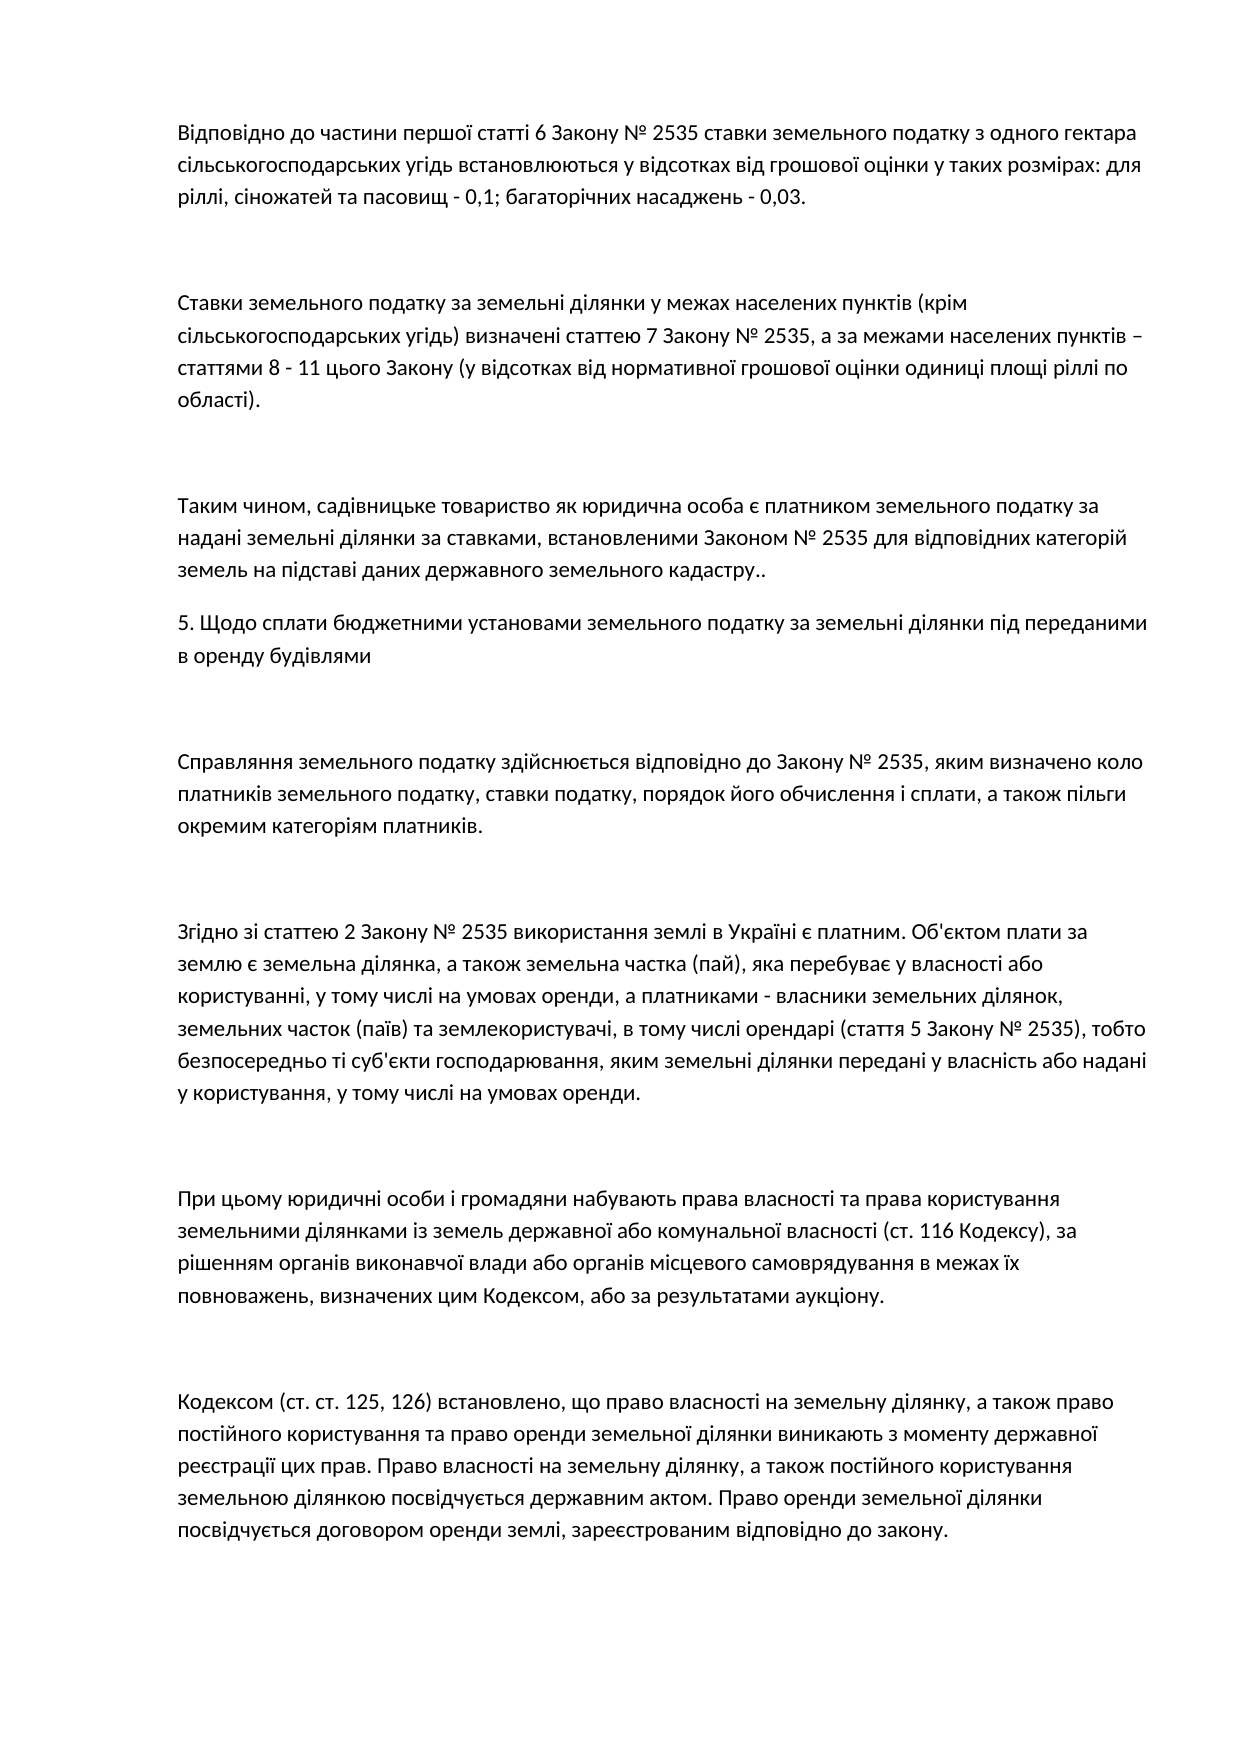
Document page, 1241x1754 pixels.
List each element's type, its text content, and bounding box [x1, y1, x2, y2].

text Ставки земельного податку за земельні ділянки у межах населених пунктів (крім сільськогосподарських угідь) визначені статтею 7 Закону № 2535, а за межами населених пунктів – статтями 8 - 11 цього Закону (у відсотках від нормативної грошової оцінки одиниці площі ріллі по області). [177, 288, 1152, 413]
text Таким чином, садівницьке товариство як юридична особа є платником земельного податку за надані земельні ділянки за ставками, встановленими Законом № 2535 для відповідних категорій земель на підставі даних державного земельного кадастру.. [177, 491, 1152, 583]
text При цьому юридичні особи і громадяни набувають права власності та права користування земельними ділянками із земель державної або комунальної власності (ст. 116 Кодексу), за рішенням органів виконавчої влади або органів місцевого самоврядування в межах їх повноважень, визначених цим Кодексом, або за результатами аукціону. [177, 1184, 1152, 1309]
text Згідно зі статтею 2 Закону № 2535 використання землі в Україні є платним. Об'єктом плати за землю є земельна ділянка, а також земельна частка (пай), яка перебуває у власності або користуванні, у тому числі на умовах оренди, а платниками - власники земельних ділянок, земельних часток (паїв) та землекористувачі, в тому числі орендарі (стаття 5 Закону № 2535), тобто безпосередньо ті суб'єкти господарювання, яким земельні ділянки передані у власність або надані у користування, у тому числі на умовах оренди. [177, 917, 1152, 1106]
text Відповідно до частини першої статті 6 Закону № 2535 ставки земельного податку з одного гектара сільськогосподарських угідь встановлюються у відсотках від грошової оцінки у таких розмірах: для ріллі, сіножатей та пасовищ - 0,1; багаторічних насаджень - 0,03. [177, 118, 1152, 211]
text Справляння земельного податку здійснюється відповідно до Закону № 2535, яким визначено коло платників земельного податку, ставки податку, порядок його обчислення і сплати, а також пільги окремим категоріям платників. [177, 747, 1152, 839]
text Кодексом (ст. ст. 125, 126) встановлено, що право власності на земельну ділянку, а також право постійного користування та право оренди земельної ділянки виникають з моменту державної реєстрації цих прав. Право власності на земельну ділянку, а також постійного користування земельною ділянкою посвідчується державним актом. Право оренди земельної ділянки посвідчується договором оренди землі, зареєстрованим відповідно до закону. [177, 1387, 1152, 1543]
text 5. Щодо сплати бюджетними установами земельного податку за земельні ділянки під переданими в оренду будівлями [177, 608, 1152, 669]
